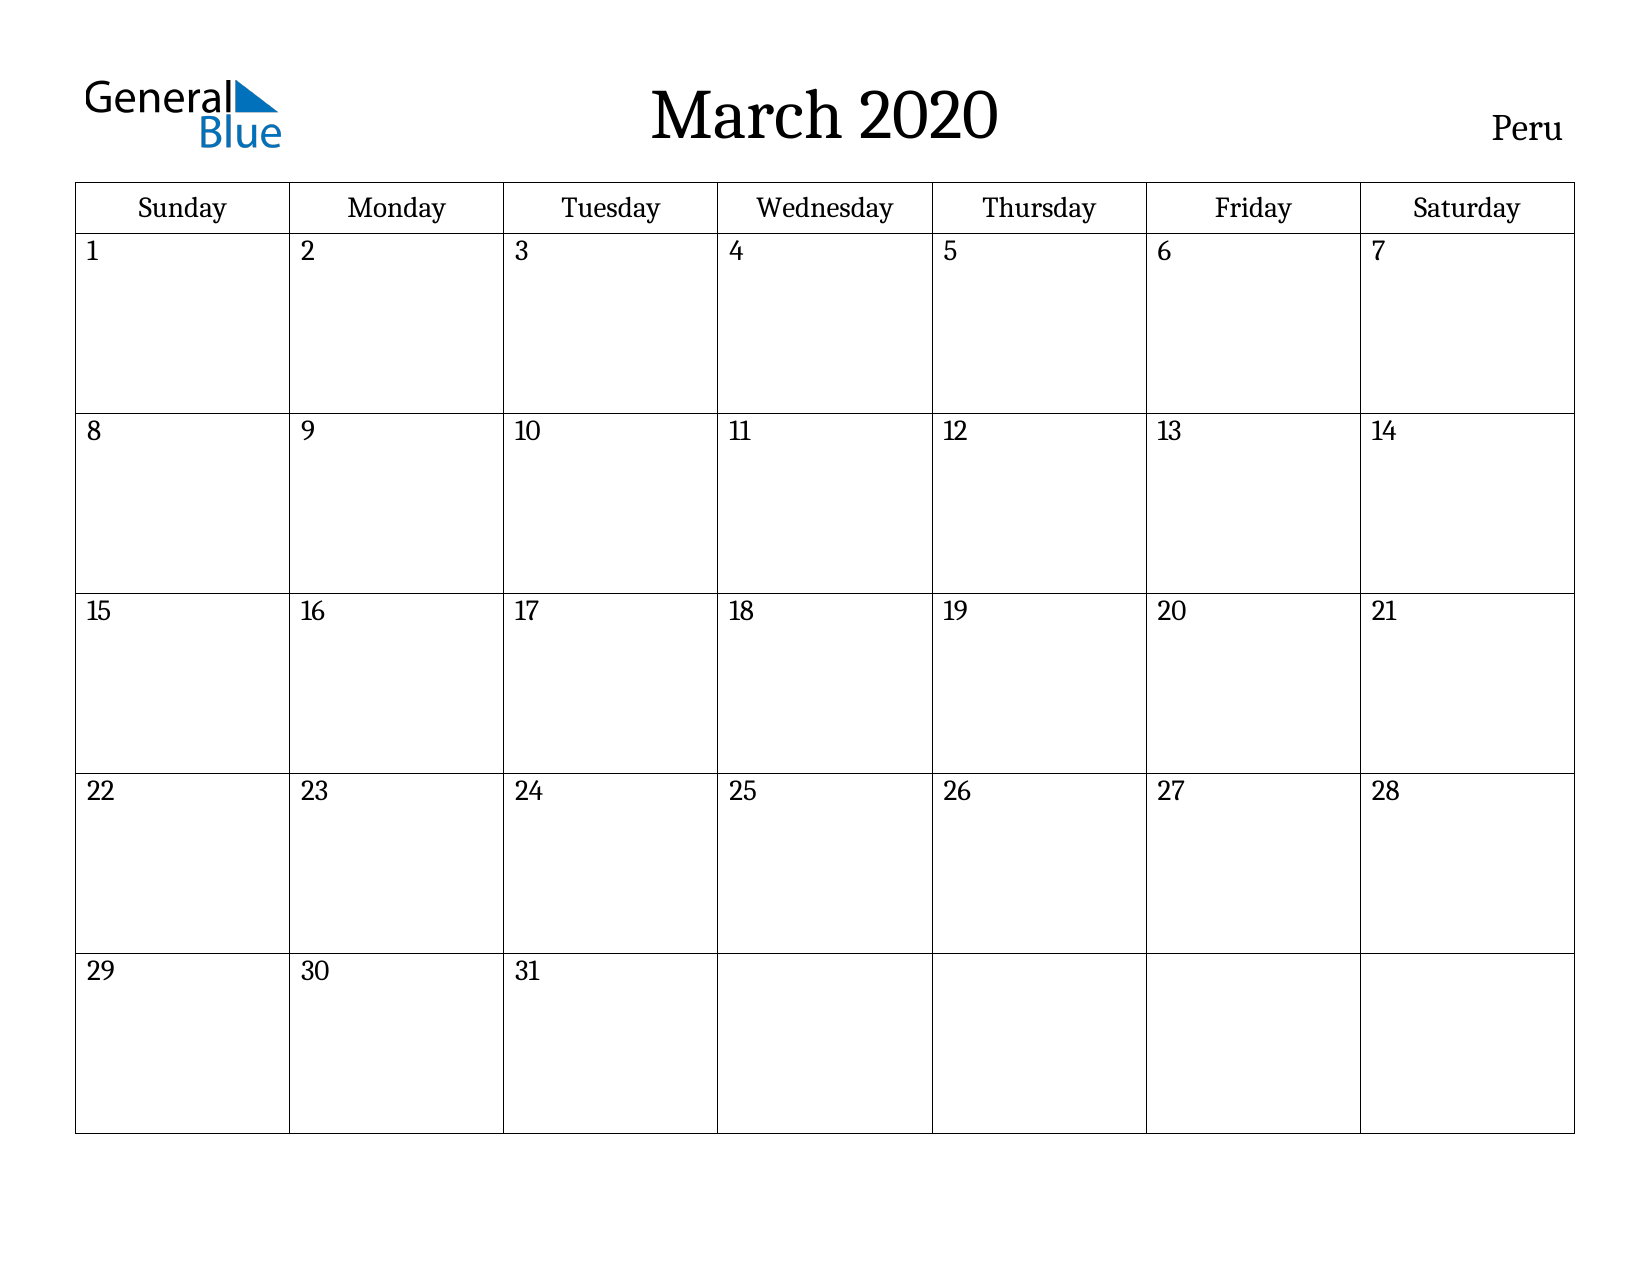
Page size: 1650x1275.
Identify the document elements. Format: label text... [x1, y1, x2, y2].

table_cell [1147, 627, 1360, 773]
table_cell 23 [290, 774, 503, 807]
table_cell 2 [290, 234, 503, 267]
table_cell [718, 267, 932, 413]
table_cell 9 [290, 414, 503, 447]
table_cell 13 [1147, 414, 1360, 447]
table_cell 27 [1147, 774, 1360, 807]
table_cell Wednesday [718, 183, 932, 233]
table_cell [933, 988, 1146, 1133]
table_cell [76, 627, 289, 773]
table_cell 4 [718, 234, 932, 267]
table_cell [933, 808, 1146, 953]
table_cell [718, 954, 932, 987]
table_cell [933, 627, 1146, 773]
table_cell [290, 627, 503, 773]
table_cell [718, 988, 932, 1133]
table_cell [1361, 267, 1574, 413]
table_cell [1361, 954, 1574, 987]
table_cell [76, 448, 289, 593]
table_header Peru [1146, 75, 1574, 182]
table_cell [1361, 627, 1574, 773]
table_cell 5 [933, 234, 1146, 267]
table_cell [504, 808, 717, 953]
table_cell 6 [1147, 234, 1360, 267]
table_cell 16 [290, 594, 503, 627]
table_cell 19 [933, 594, 1146, 627]
table_cell 18 [718, 594, 932, 627]
table_cell 8 [76, 414, 289, 447]
table_cell 22 [76, 774, 289, 807]
table_cell Saturday [1361, 183, 1574, 233]
table_cell [290, 448, 503, 593]
table_cell [76, 808, 289, 953]
table_cell 26 [933, 774, 1146, 807]
table_cell Sunday [76, 183, 289, 233]
table_cell Friday [1147, 183, 1360, 233]
table_cell [504, 988, 717, 1133]
table_cell 17 [504, 594, 717, 627]
table_cell [1147, 954, 1360, 987]
table_cell 7 [1361, 234, 1574, 267]
table_cell 21 [1361, 594, 1574, 627]
table_cell [718, 627, 932, 773]
table_cell Thursday [933, 183, 1146, 233]
table_cell [290, 267, 503, 413]
table_cell [1361, 988, 1574, 1133]
table_header [76, 75, 503, 182]
table_cell [76, 267, 289, 413]
table_header March 2020 [504, 75, 1146, 182]
table_cell [504, 448, 717, 593]
table_cell 20 [1147, 594, 1360, 627]
table_cell Tuesday [504, 183, 717, 233]
table_cell [718, 808, 932, 953]
table_cell [76, 988, 289, 1133]
table_cell 31 [504, 954, 717, 987]
table_cell [290, 808, 503, 953]
table_cell 25 [718, 774, 932, 807]
table_cell [933, 267, 1146, 413]
table_cell [290, 988, 503, 1133]
table_cell [933, 954, 1146, 987]
table_cell 14 [1361, 414, 1574, 447]
table_cell [1361, 808, 1574, 953]
table_cell [1147, 988, 1360, 1133]
table_cell [1147, 448, 1360, 593]
table_cell [504, 627, 717, 773]
picture [86, 80, 281, 148]
table_cell [718, 448, 932, 593]
table_cell 24 [504, 774, 717, 807]
table_cell 3 [504, 234, 717, 267]
table_cell [1147, 808, 1360, 953]
table_cell [1147, 267, 1360, 413]
table_cell 30 [290, 954, 503, 987]
table_cell 12 [933, 414, 1146, 447]
table_cell Monday [290, 183, 503, 233]
table_cell [933, 448, 1146, 593]
table_cell 11 [718, 414, 932, 447]
table_cell 15 [76, 594, 289, 627]
table_cell 1 [76, 234, 289, 267]
table_cell 10 [504, 414, 717, 447]
table_cell 28 [1361, 774, 1574, 807]
table_cell [504, 267, 717, 413]
table_cell 29 [76, 954, 289, 987]
table_cell [1361, 448, 1574, 593]
